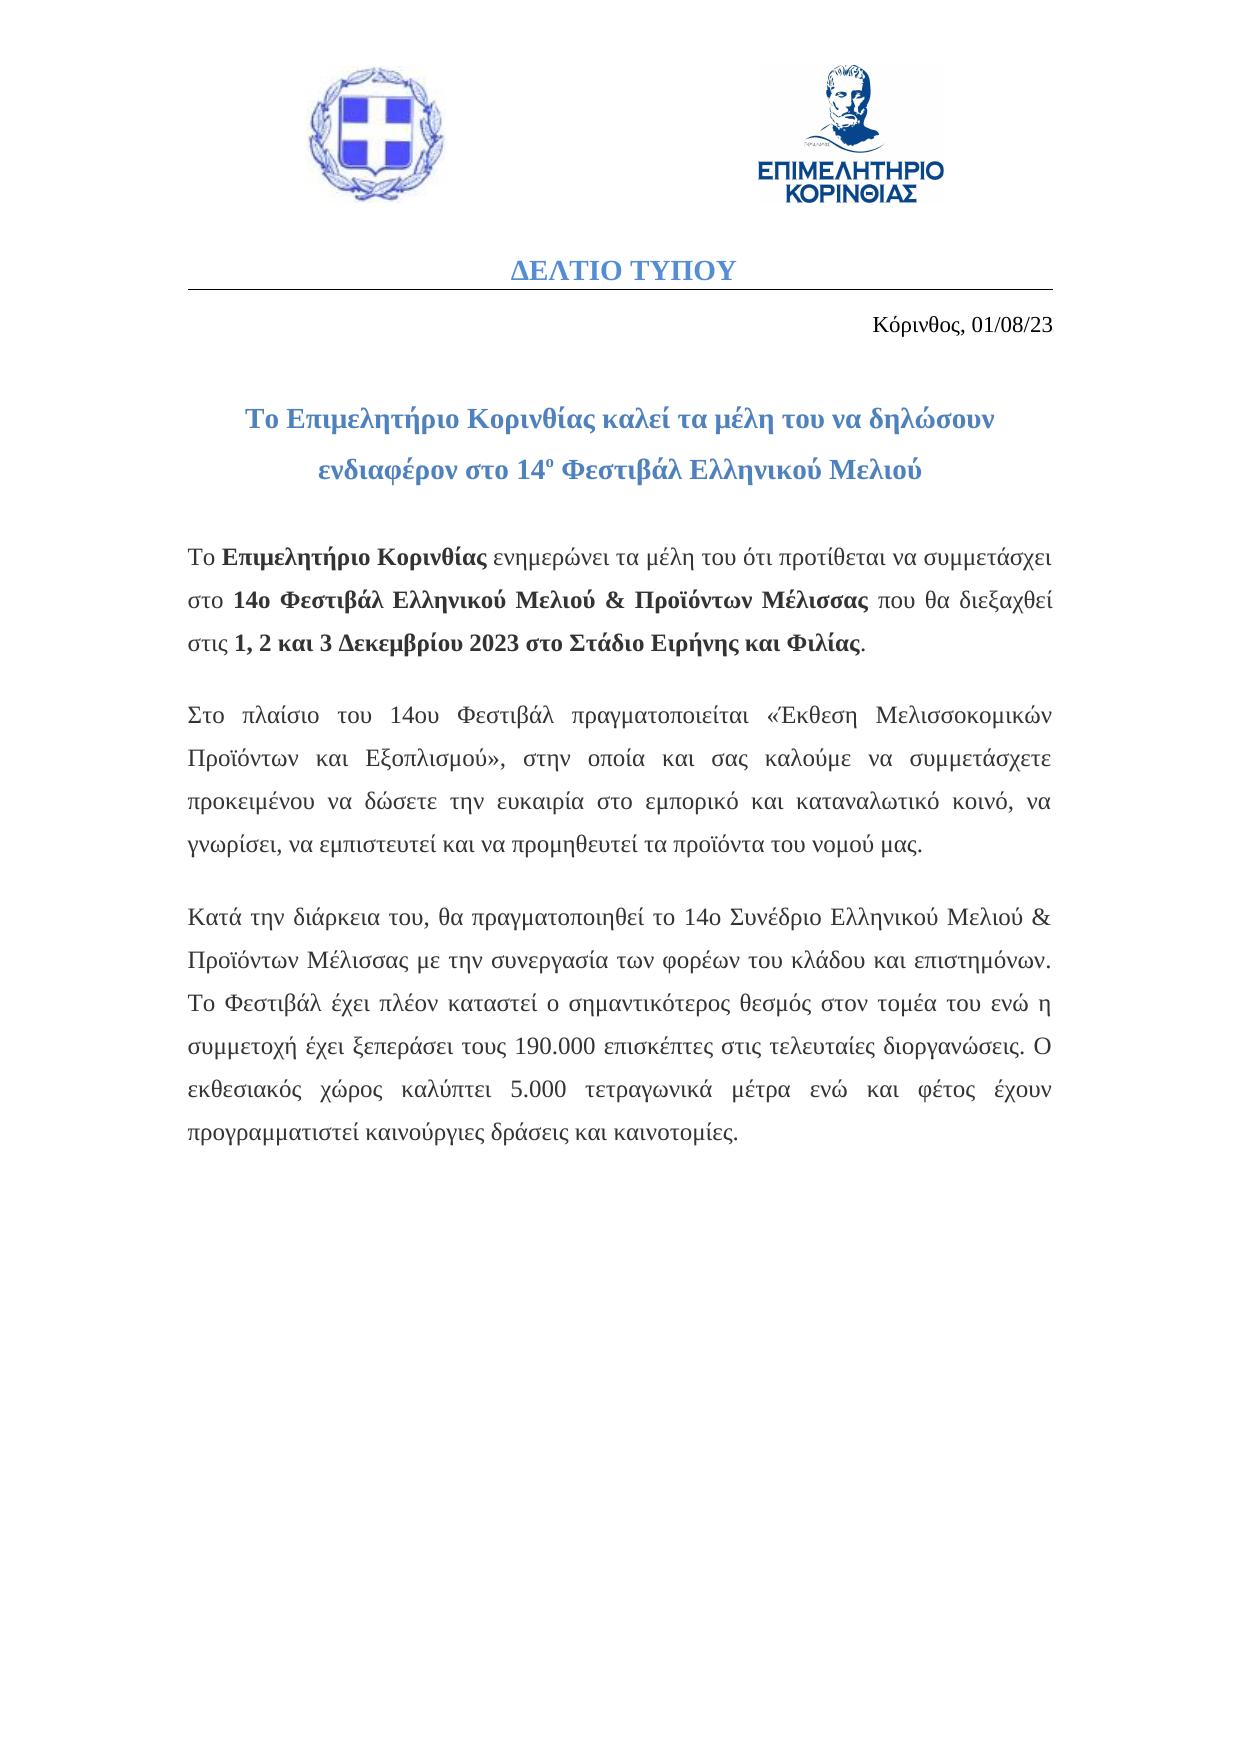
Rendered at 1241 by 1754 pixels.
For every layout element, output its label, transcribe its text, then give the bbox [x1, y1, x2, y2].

text ΔΕΛΤΙΟ ΤΥΠΟΥ [187, 253, 1053, 290]
picture [758, 65, 944, 203]
picture [306, 66, 446, 203]
text Το Επιμελητήριο Κορινθίας καλεί τα μέλη του να δηλώσουν ενδιαφέρον στο 14ο Φεστιβάλ Ελληνικού Μελιού [187, 402, 1053, 485]
text Κόρινθος, 01/08/23 [187, 311, 1053, 337]
text Το Επιμελητήριο Κορινθίας ενημερώνει τα μέλη του ότι προτίθεται να συμμετάσχει στο 14ο Φεστιβάλ Ελληνικού Μελιού & Προϊόντων Μέλισσας που θα διεξαχθεί στις 1, 2 και 3 Δεκεμβρίου 2023 στο Στάδιο Ειρήνης και Φιλίας. [187, 542, 1053, 657]
text Στο πλαίσιο του 14ου Φεστιβάλ πραγματοποιείται «Έκθεση Μελισσοκομικών Προϊόντων και Εξοπλισμού», στην οποία και σας καλούμε να συμμετάσχετε προκειμένου να δώσετε την ευκαιρία στο εμπορικό και καταναλωτικό κοινό, να γνωρίσει, να εμπιστευτεί και να προμηθευτεί τα προϊόντα του νομού μας. [187, 700, 1053, 858]
text Κατά την διάρκεια του, θα πραγματοποιηθεί το 14ο Συνέδριο Ελληνικού Μελιού & Προϊόντων Μέλισσας με την συνεργασία των φορέων του κλάδου και επιστημόνων. Το Φεστιβάλ έχει πλέον καταστεί ο σημαντικότερος θεσμός στον τομέα του ενώ η συμμετοχή έχει ξεπεράσει τους 190.000 επισκέπτες στις τελευταίες διοργανώσεις. Ο εκθεσιακός χώρος καλύπτει 5.000 τετραγωνικά μέτρα ενώ και φέτος έχουν προγραμματιστεί καινούργιες δράσεις και καινοτομίες. [187, 902, 1053, 1146]
